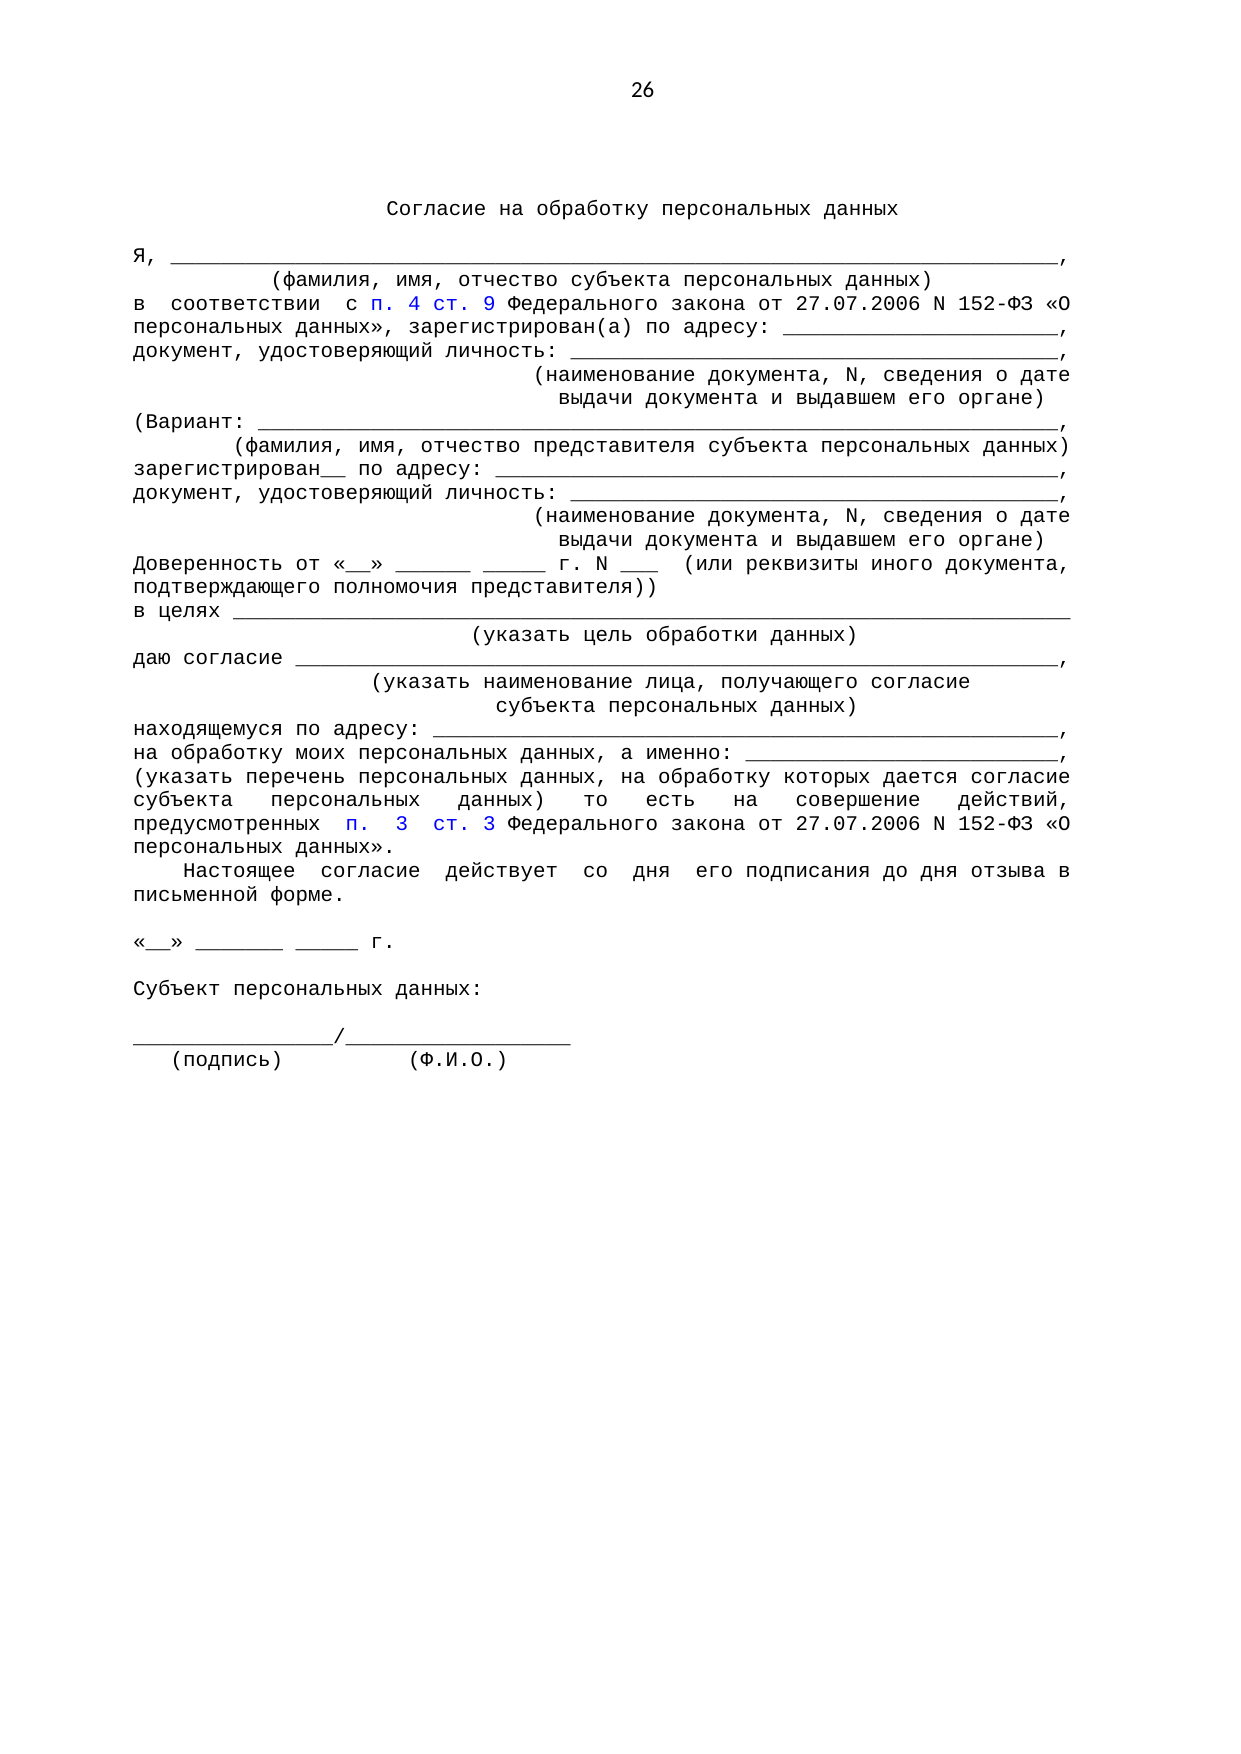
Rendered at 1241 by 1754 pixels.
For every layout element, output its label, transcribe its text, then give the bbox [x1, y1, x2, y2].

text субъекта персональных данных) то есть на совершение действий, [133, 789, 1152, 813]
text Субъект персональных данных: [133, 978, 1152, 1002]
text в целях ___________________________________________________________________ [133, 600, 1152, 624]
text Я, _______________________________________________________________________, [133, 245, 1152, 269]
text находящемуся по адресу: __________________________________________________, [133, 718, 1152, 742]
text зарегистрирован__ по адресу: _____________________________________________, [133, 458, 1152, 482]
text в соответствии с п. 4 ст. 9 Федерального закона от 27.07.2006 N 152-ФЗ «О [133, 293, 1152, 316]
text (указать перечень персональных данных, на обработку которых дается согласие [133, 766, 1152, 789]
text (указать цель обработки данных) [133, 624, 1152, 647]
text выдачи документа и выдавшем его органе) [133, 387, 1152, 411]
text (указать наименование лица, получающего согласие [133, 671, 1152, 695]
text (фамилия, имя, отчество представителя субъекта персональных данных) [133, 434, 1152, 458]
text ________________/__________________ [133, 1026, 1152, 1049]
text Согласие на обработку персональных данных [133, 198, 1152, 222]
text персональных данных». [133, 837, 1152, 860]
text (наименование документа, N, сведения о дате [133, 506, 1152, 529]
text документ, удостоверяющий личность: _______________________________________, [133, 482, 1152, 506]
text Доверенность от «__» ______ _____ г. N ___ (или реквизиты иного документа, [133, 553, 1152, 576]
text предусмотренных п. 3 ст. 3 Федерального закона от 27.07.2006 N 152-ФЗ «О [133, 813, 1152, 837]
text (Вариант: ________________________________________________________________, [133, 411, 1152, 434]
text субъекта персональных данных) [133, 695, 1152, 718]
text (подпись) (Ф.И.О.) [133, 1049, 1152, 1073]
text на обработку моих персональных данных, а именно: _________________________, [133, 742, 1152, 766]
text «__» _______ _____ г. [133, 931, 1152, 955]
text даю согласие _____________________________________________________________, [133, 647, 1152, 671]
text выдачи документа и выдавшем его органе) [133, 529, 1152, 553]
text документ, удостоверяющий личность: _______________________________________, [133, 340, 1152, 364]
text подтверждающего полномочия представителя)) [133, 576, 1152, 600]
text (фамилия, имя, отчество субъекта персональных данных) [133, 269, 1152, 293]
text персональных данных», зарегистрирован(а) по адресу: ______________________, [133, 316, 1152, 340]
text Настоящее согласие действует со дня его подписания до дня отзыва в [133, 860, 1152, 884]
text письменной форме. [133, 884, 1152, 907]
text (наименование документа, N, сведения о дате [133, 364, 1152, 387]
